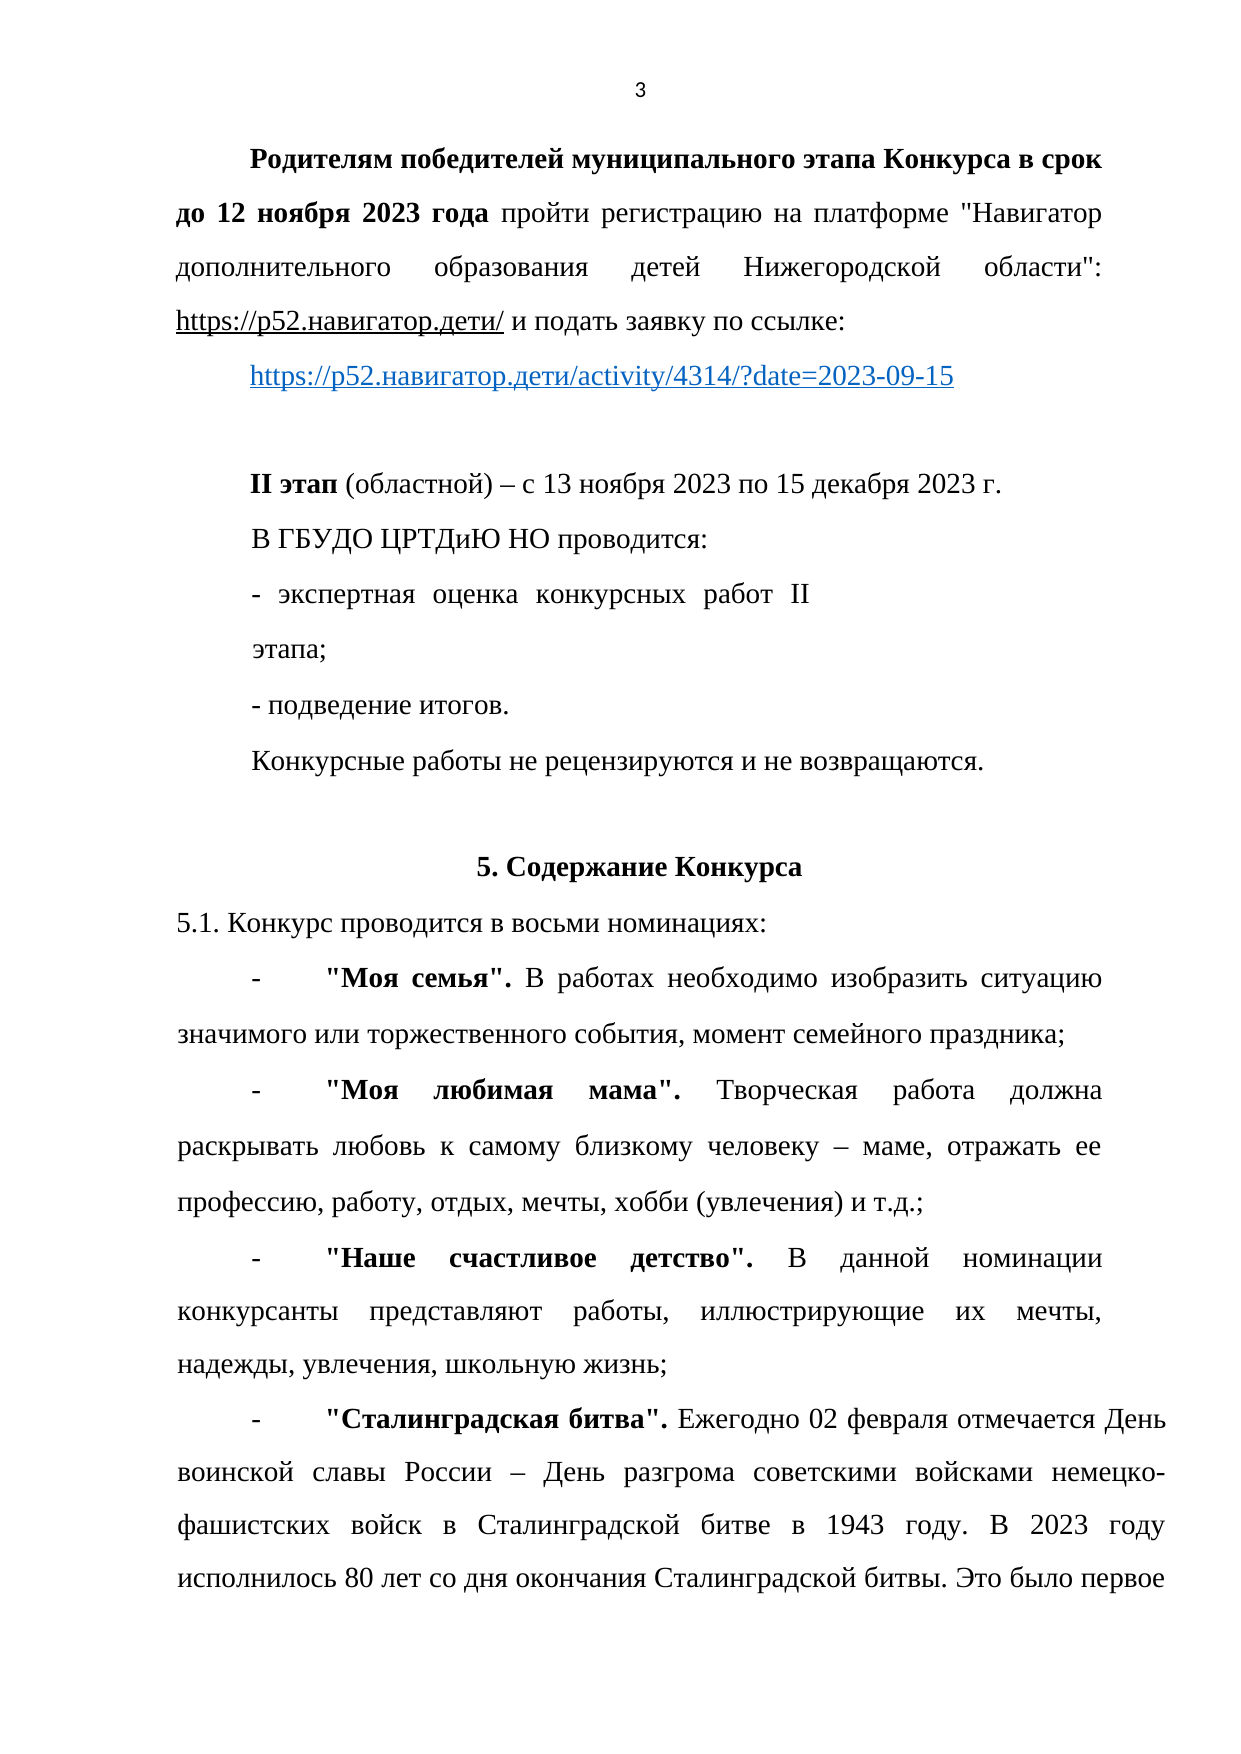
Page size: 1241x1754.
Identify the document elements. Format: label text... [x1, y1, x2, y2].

list "Наше счастливое детство". В данной номинации конкурсанты представляют работы, иллюстрирующие их мечты, надежды, увлечения, школьную жизнь; [177, 1241, 1103, 1379]
list "Моя любимая мама". Творческая работа должна раскрывать любовь к самому близкому человеку – маме, отражать ее профессию, работу, отдых, мечты, хобби (увлечения) и т.д.; [177, 1072, 1103, 1218]
subtitle 5. Содержание Конкурса [177, 849, 1102, 883]
text 5.1. Конкурс проводится в восьми номинациях: [176, 905, 1103, 938]
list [177, 1402, 1167, 1594]
text - экспертная оценка конкурсных работ II этапа; [251, 576, 810, 665]
text https://р52.навигатор.дети/activity/4314/?date=2023-09-15 [176, 358, 1103, 391]
list "Моя семья". В работах необходимо изобразить ситуацию значимого или торжественного события, момент семейного праздника; [177, 960, 1103, 1049]
text Конкурсные работы не рецензируются и не возвращаются. [251, 743, 1103, 776]
text - подведение итогов. [251, 687, 810, 721]
text II этап (областной) – с 13 ноября 2023 по 15 декабря 2023 г. [176, 466, 1103, 500]
text В ГБУДО ЦРТДиЮ НО проводится: [251, 521, 1103, 554]
text Родителям победителей муниципального этапа Конкурса в срок до 12 ноября 2023 года пройти регистрацию на платформе "Навигатор дополнительного образования детей Нижегородской области": https://р52.навигатор.дети/ и подать заявку по ссылке: [176, 141, 1103, 337]
